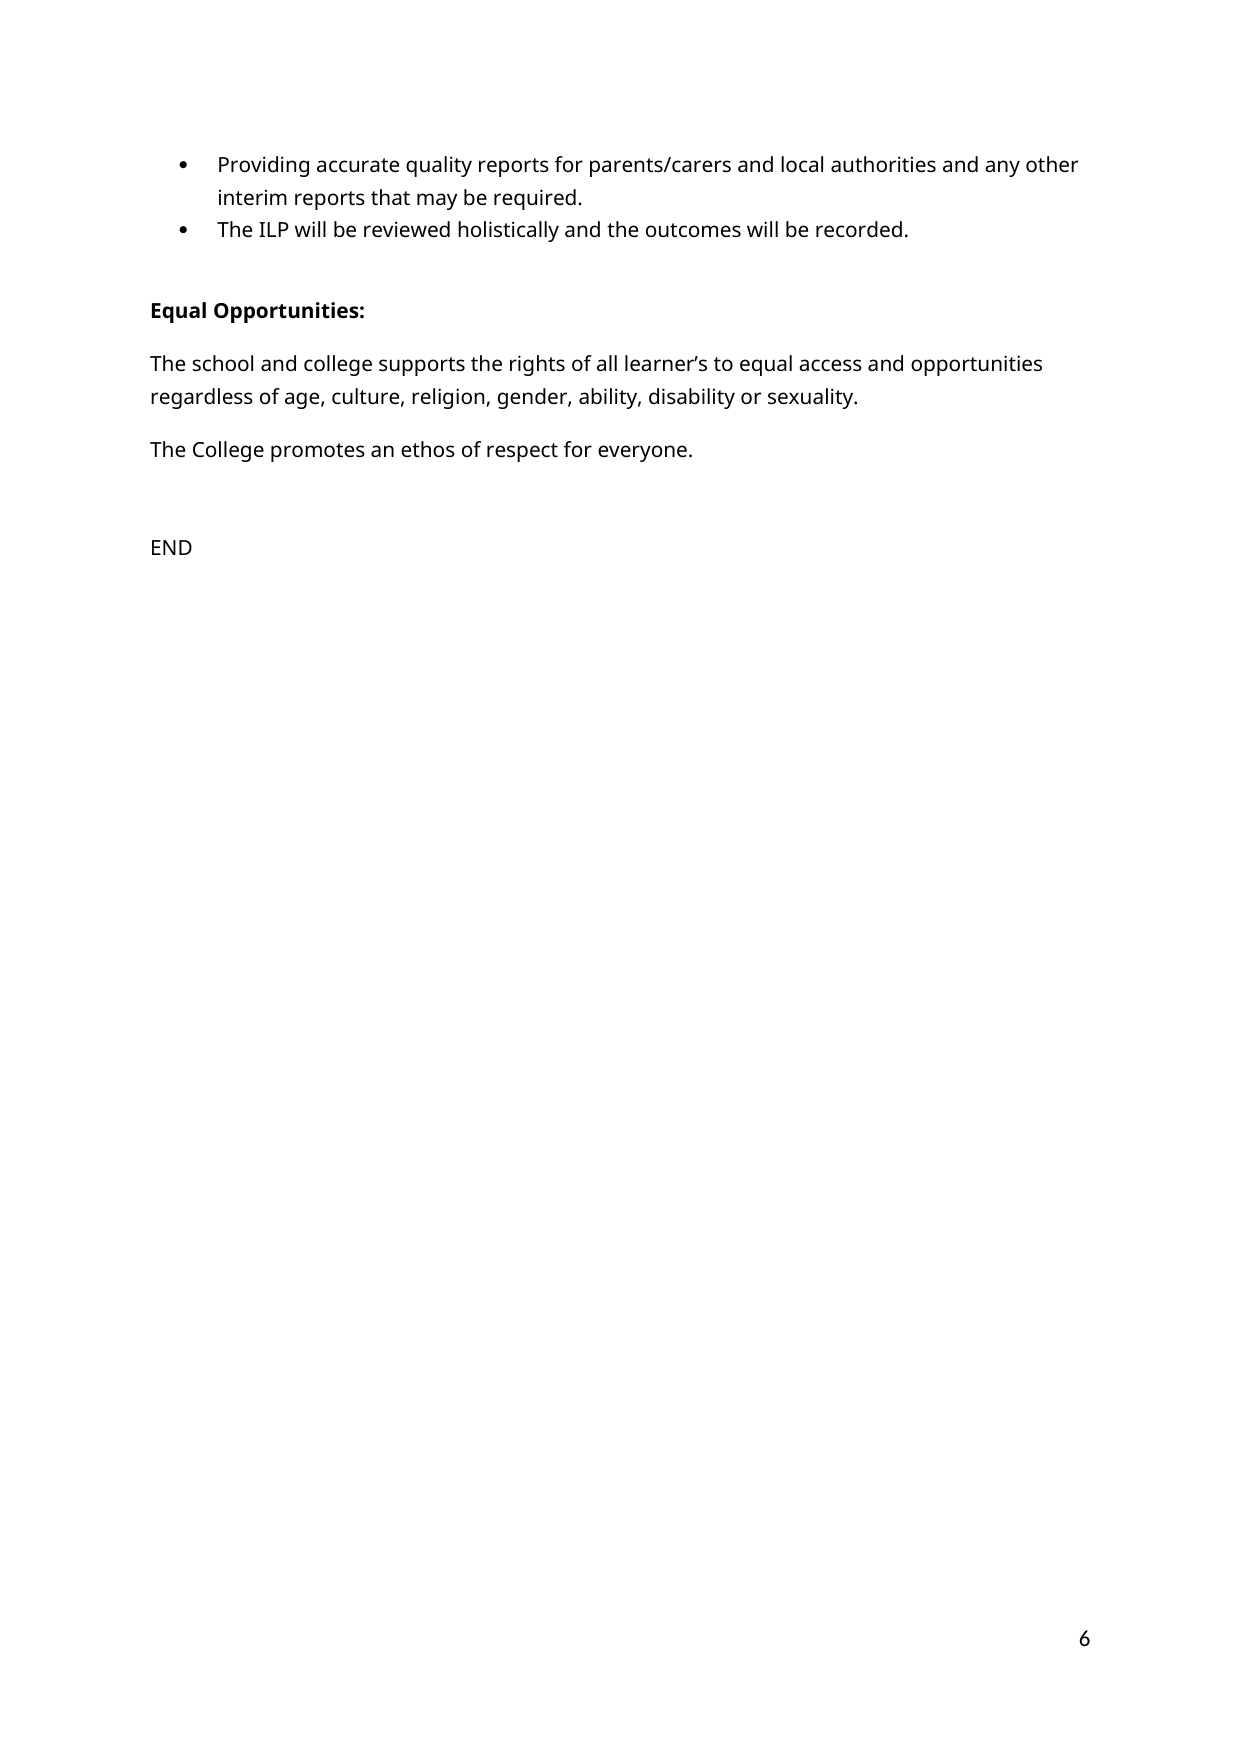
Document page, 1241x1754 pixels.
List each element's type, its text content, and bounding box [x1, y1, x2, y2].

text Equal Opportunities: [150, 296, 1090, 324]
list Providing accurate quality reports for parents/carers and local authorities and any other interim reports that may be required. [179, 150, 1090, 211]
text The school and college supports the rights of all learner’s to equal access and opportunities regardless of age, culture, religion, gender, ability, disability or sexuality. [150, 349, 1090, 411]
text END [150, 533, 1090, 562]
text The College promotes an ethos of respect for everyone. [150, 436, 1090, 464]
list The ILP will be reviewed holistically and the outcomes will be recorded. [179, 215, 1090, 244]
